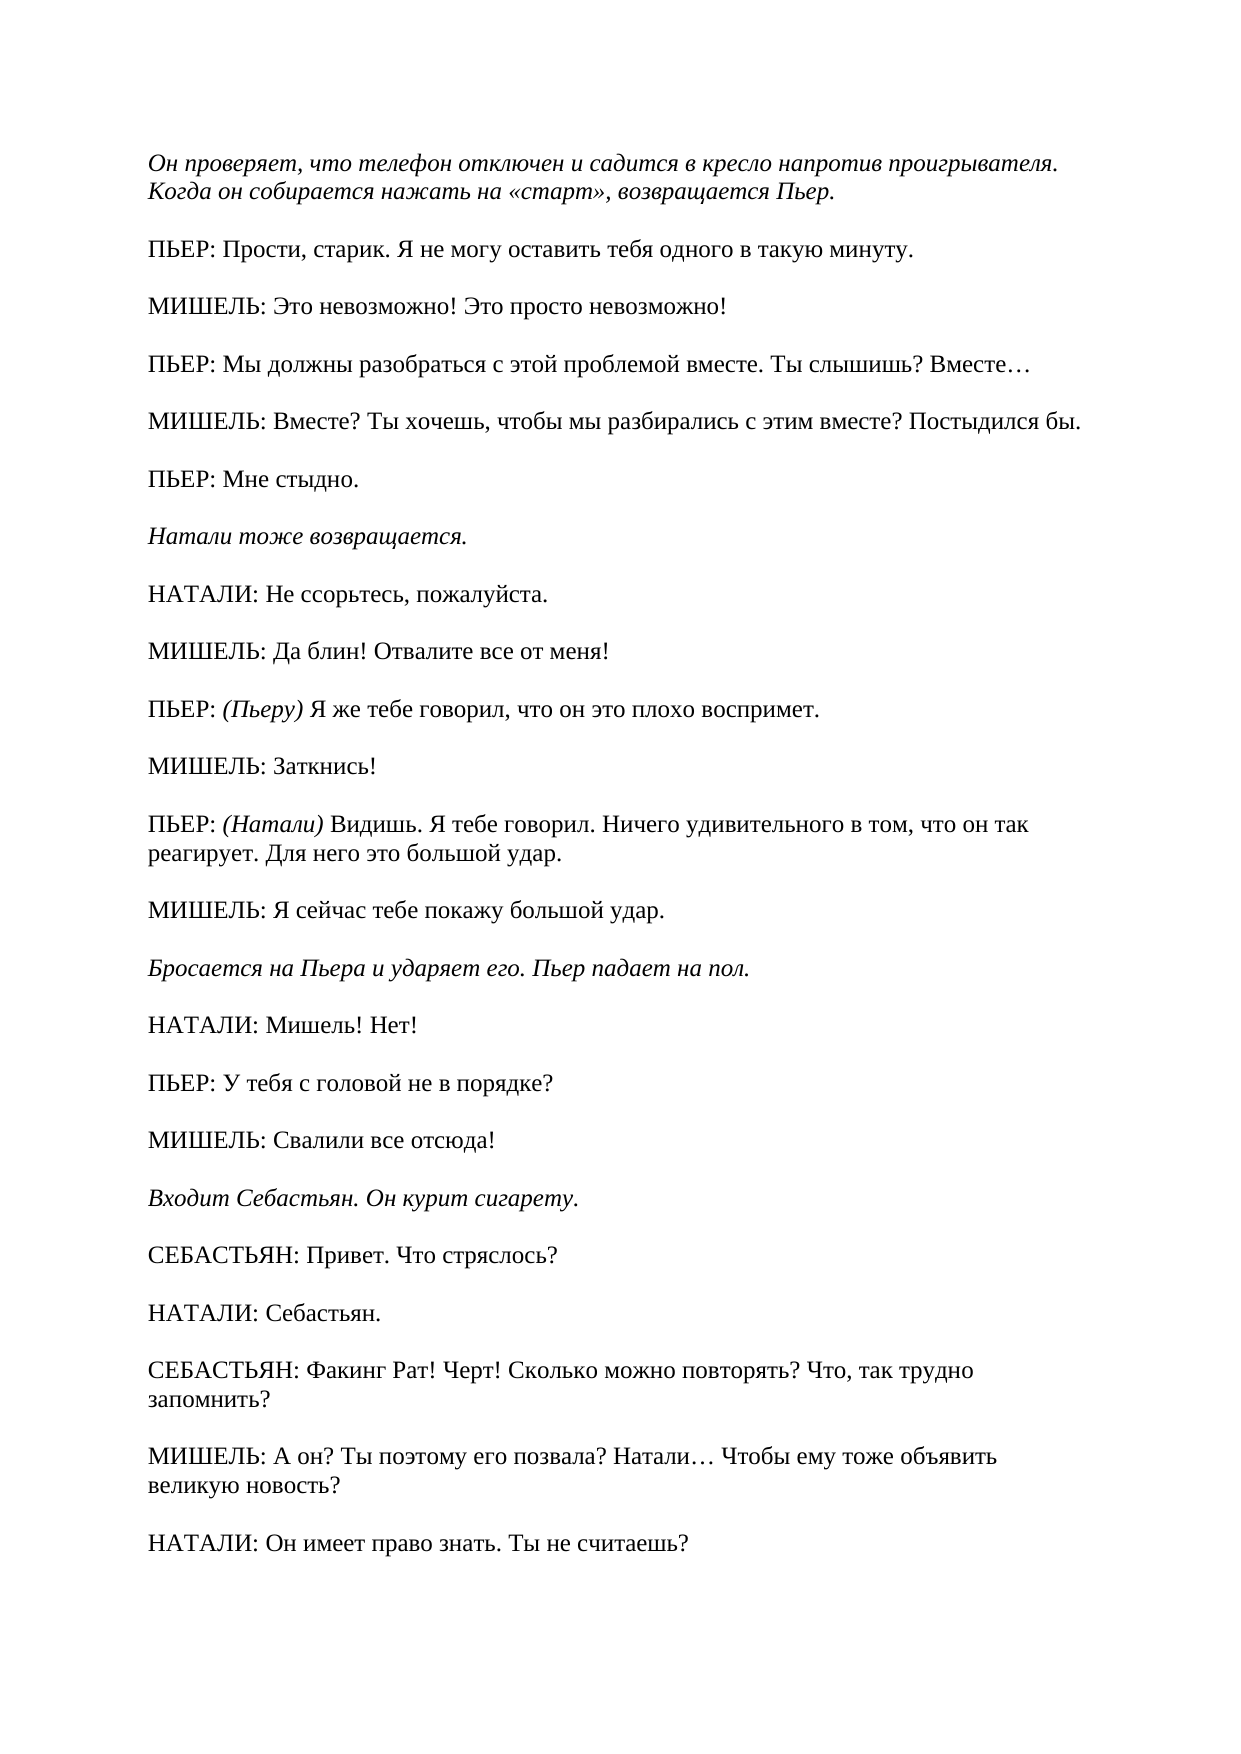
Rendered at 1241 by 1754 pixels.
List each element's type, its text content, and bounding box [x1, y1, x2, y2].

text МИШЕЛЬ: Я сейчас тебе покажу большой удар. [148, 895, 1093, 924]
text Натали тоже возвращается. [148, 521, 1093, 550]
text НАТАЛИ: Не ссорьтесь, пожалуйста. [148, 579, 1093, 608]
text МИШЕЛЬ: Вместе? Ты хочешь, чтобы мы разбирались с этим вместе? Постыдился бы. [148, 406, 1093, 435]
text ПЬЕР: Мы должны разобраться с этой проблемой вместе. Ты слышишь? Вместе… [148, 349, 1093, 378]
text СЕБАСТЬЯН: Привет. Что стряслось? [148, 1240, 1093, 1269]
text НАТАЛИ: Он имеет право знать. Ты не считаешь? [148, 1528, 1093, 1556]
text ПЬЕР: (Натали) Видишь. Я тебе говорил. Ничего удивительного в том, что он так реагирует. Для него это большой удар. [148, 809, 1093, 866]
text СЕБАСТЬЯН: Факинг Рат! Черт! Сколько можно повторять? Что, так трудно запомнить? [148, 1355, 1093, 1413]
text МИШЕЛЬ: Да блин! Отвалите все от меня! [148, 636, 1093, 665]
text ПЬЕР: У тебя с головой не в порядке? [148, 1068, 1093, 1096]
text НАТАЛИ: Мишель! Нет! [148, 1010, 1093, 1039]
text МИШЕЛЬ: А он? Ты поэтому его позвала? Натали… Чтобы ему тоже объявить великую новость? [148, 1441, 1093, 1499]
text Он проверяет, что телефон отключен и садится в кресло напротив проигрывателя. Когда он собирается нажать на «старт», возвращается Пьер. [148, 148, 1093, 205]
text Входит Себастьян. Он курит сигарету. [148, 1183, 1093, 1211]
text МИШЕЛЬ: Это невозможно! Это просто невозможно! [148, 291, 1093, 320]
text НАТАЛИ: Себастьян. [148, 1298, 1093, 1326]
text ПЬЕР: Мне стыдно. [148, 464, 1093, 493]
text ПЬЕР: (Пьеру) Я же тебе говорил, что он это плохо воспримет. [148, 694, 1093, 723]
text МИШЕЛЬ: Заткнись! [148, 751, 1093, 780]
text Бросается на Пьера и ударяет его. Пьер падает на пол. [148, 953, 1093, 981]
text ПЬЕР: Прости, старик. Я не могу оставить тебя одного в такую минуту. [148, 234, 1093, 263]
text МИШЕЛЬ: Свалили все отсюда! [148, 1125, 1093, 1154]
